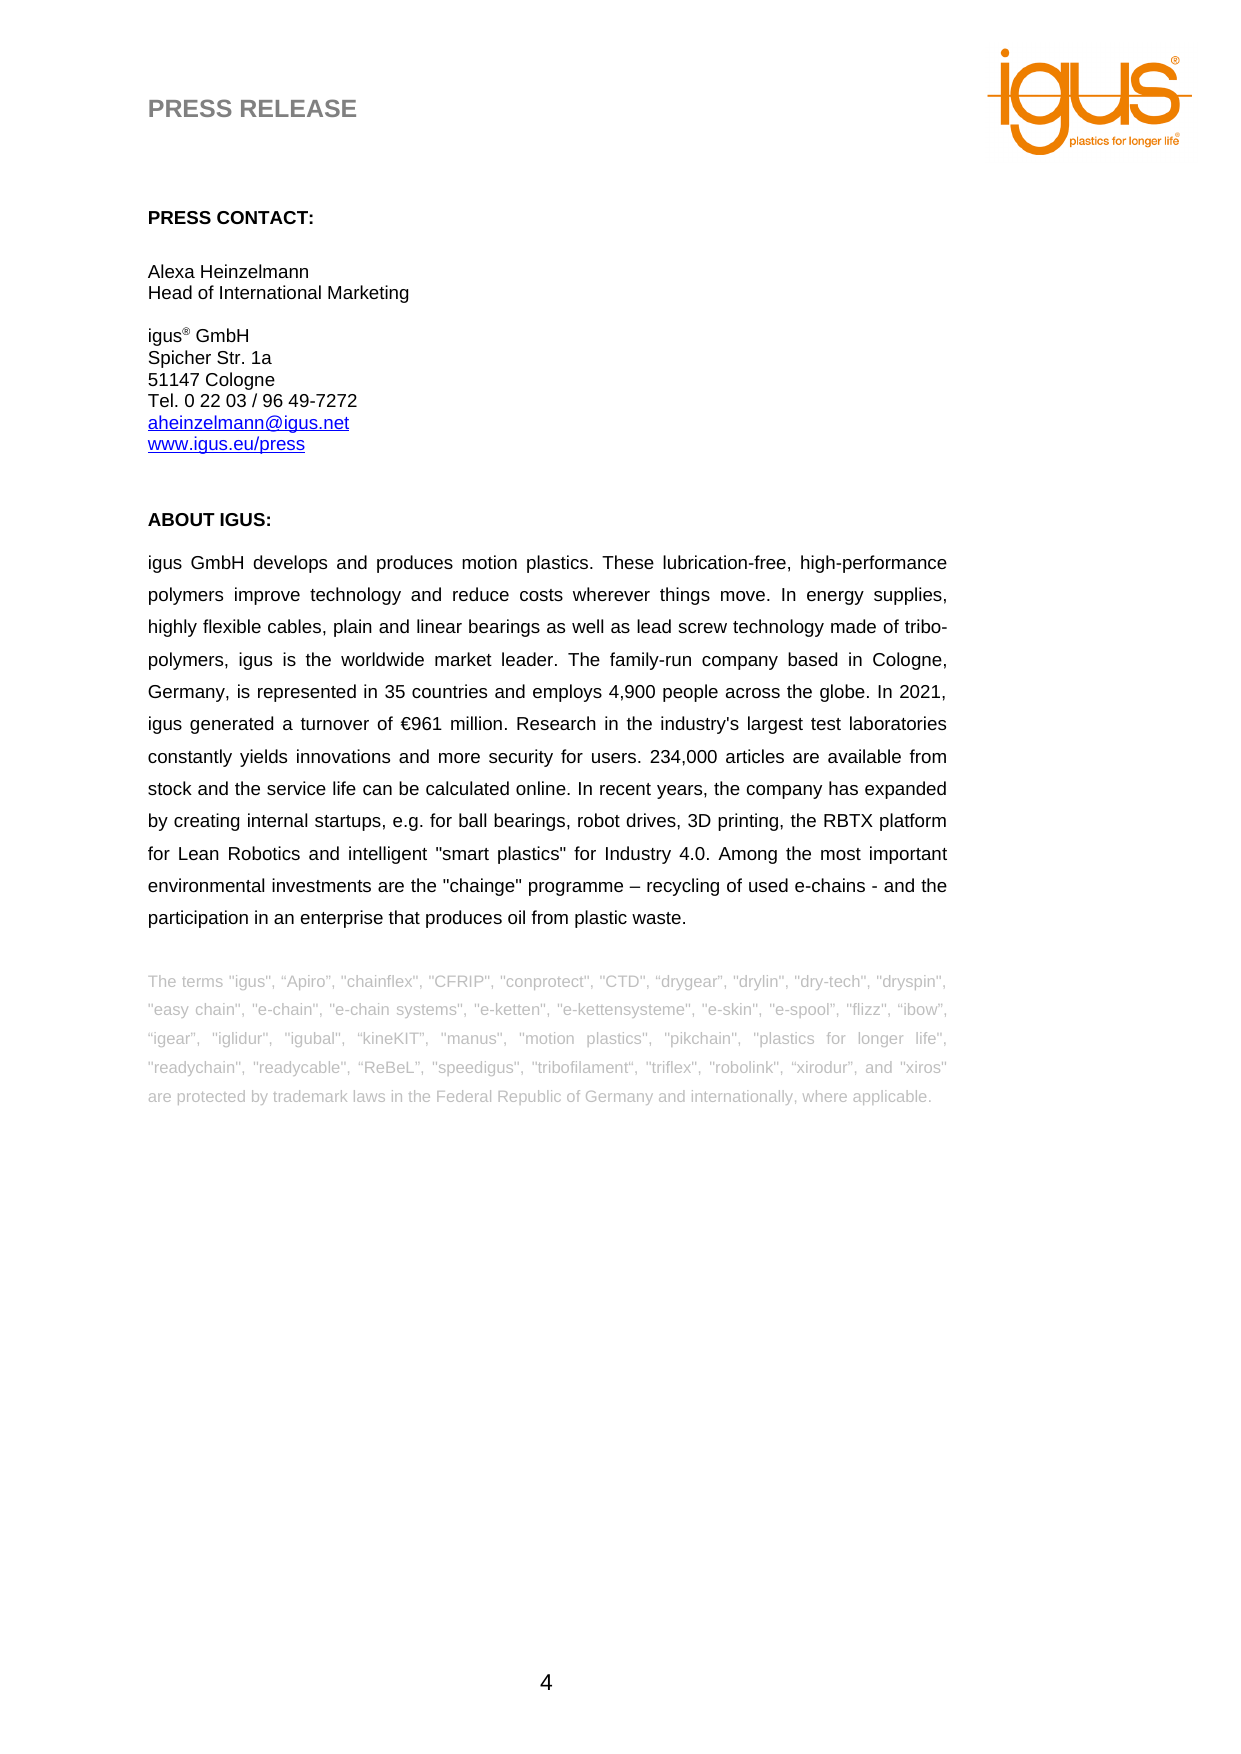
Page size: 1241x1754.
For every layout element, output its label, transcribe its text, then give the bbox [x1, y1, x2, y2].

text Alexa Heinzelmann [148, 261, 945, 282]
text PRESS CONTACT: [148, 207, 945, 228]
picture [985, 42, 1198, 163]
text www.igus.eu/press [148, 433, 945, 455]
text ABOUT IGUS: [148, 508, 945, 530]
text Tel. 0 22 03 / 96 49-7272 [148, 390, 945, 412]
text Head of International Marketing [148, 282, 945, 304]
text 51147 Cologne [148, 368, 945, 390]
text igus® GmbH [148, 325, 945, 347]
text Spicher Str. 1a [148, 347, 945, 368]
text aheinzelmann@igus.net [148, 412, 945, 433]
text The terms "igus", “Apiro”, "chainflex", "CFRIP", "conprotect", "CTD", “drygear”, "drylin", "dry-tech", "dryspin", "easy chain", "e-chain", "e-chain systems", "e-ketten", "e-kettensysteme", "e-skin", "e-spool”, "flizz", “ibow”, “igear”, "iglidur", "igubal", “kineKIT”, "manus", "motion plastics", "pikchain", "plastics for longer life", "readychain", "readycable", “ReBeL”, "speedigus", "tribofilament“, "triflex", "robolink", “xirodur”, and "xiros" are protected by trademark laws in the Federal Republic of Germany and internationally, where applicable. [148, 971, 948, 1106]
text igus GmbH develops and produces motion plastics. These lubrication-free, high-performance polymers improve technology and reduce costs wherever things move. In energy supplies, highly flexible cables, plain and linear bearings as well as lead screw technology made of tribo-polymers, igus is the worldwide market leader. The family-run company based in Cologne, Germany, is represented in 35 countries and employs 4,900 people across the globe. In 2021, igus generated a turnover of €961 million. Research in the industry's largest test laboratories constantly yields innovations and more security for users. 234,000 articles are available from stock and the service life can be calculated online. In recent years, the company has expanded by creating internal startups, e.g. for ball bearings, robot drives, 3D printing, the RBTX platform for Lean Robotics and intelligent "smart plastics" for Industry 4.0. Among the most important environmental investments are the "chainge" programme – recycling of used e-chains - and the participation in an enterprise that produces oil from plastic waste. [148, 552, 948, 928]
